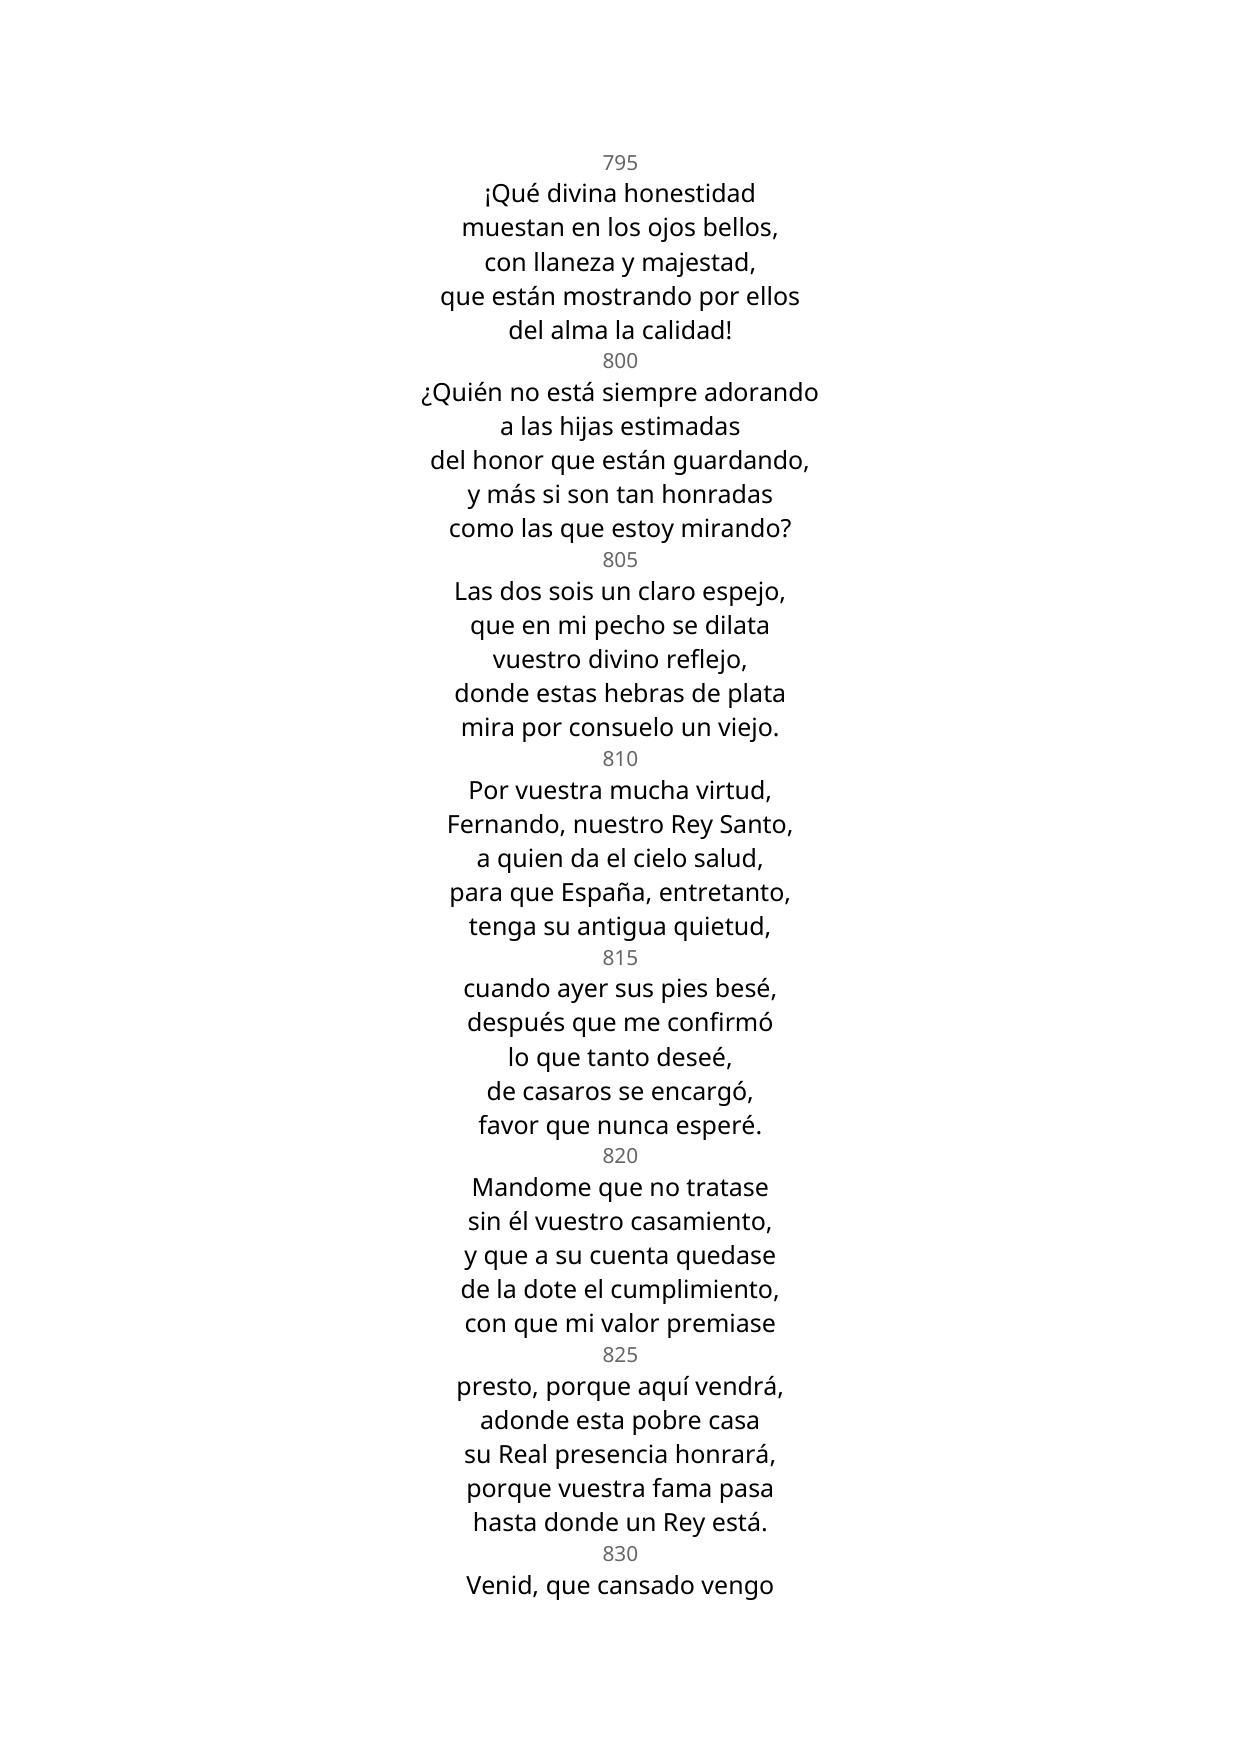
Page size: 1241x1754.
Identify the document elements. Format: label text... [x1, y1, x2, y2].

text 810 [177, 744, 1063, 772]
text como las que estoy mirando? [177, 511, 1063, 545]
text muestan en los ojos bellos, [177, 210, 1063, 244]
text sin él vuestro casamiento, [177, 1204, 1063, 1238]
text de la dote el cumplimiento, [177, 1272, 1063, 1306]
text tenga su antigua quietud, [177, 908, 1063, 943]
text vuestro divino reflejo, [177, 642, 1063, 676]
text su Real presencia honrará, [177, 1437, 1063, 1471]
text con llaneza y majestad, [177, 244, 1063, 278]
text donde estas hebras de plata [177, 676, 1063, 710]
text hasta donde un Rey está. [177, 1505, 1063, 1539]
text del honor que están guardando, [177, 443, 1063, 477]
text y que a su cuenta quedase [177, 1238, 1063, 1272]
text 825 [177, 1340, 1063, 1368]
text lo que tanto deseé, [177, 1039, 1063, 1073]
text cuando ayer sus pies besé, [177, 971, 1063, 1005]
text presto, porque aquí vendrá, [177, 1368, 1063, 1403]
text Mandome que no tratase [177, 1170, 1063, 1204]
text mira por consuelo un viejo. [177, 710, 1063, 744]
text de casaros se encargó, [177, 1073, 1063, 1107]
text a quien da el cielo salud, [177, 840, 1063, 874]
text con que mi valor premiase [177, 1306, 1063, 1340]
text favor que nunca esperé. [177, 1107, 1063, 1141]
text 795 [177, 148, 1063, 176]
text Fernando, nuestro Rey Santo, [177, 806, 1063, 840]
text 805 [177, 545, 1063, 573]
text Las dos sois un claro espejo, [177, 573, 1063, 608]
text para que España, entretanto, [177, 874, 1063, 908]
text del alma la calidad! [177, 312, 1063, 346]
text 820 [177, 1141, 1063, 1170]
text después que me confirmó [177, 1005, 1063, 1039]
text ¿Quién no está siempre adorando [177, 375, 1063, 409]
text que en mi pecho se dilata [177, 608, 1063, 642]
text a las hijas estimadas [177, 409, 1063, 443]
text y más si son tan honradas [177, 477, 1063, 511]
text Venid, que cansado vengo [177, 1567, 1063, 1601]
text Por vuestra mucha virtud, [177, 772, 1063, 806]
text 830 [177, 1539, 1063, 1567]
text 815 [177, 943, 1063, 971]
text adonde esta pobre casa [177, 1403, 1063, 1437]
text 800 [177, 346, 1063, 375]
text ¡Qué divina honestidad [177, 176, 1063, 210]
text porque vuestra fama pasa [177, 1471, 1063, 1505]
text que están mostrando por ellos [177, 278, 1063, 312]
